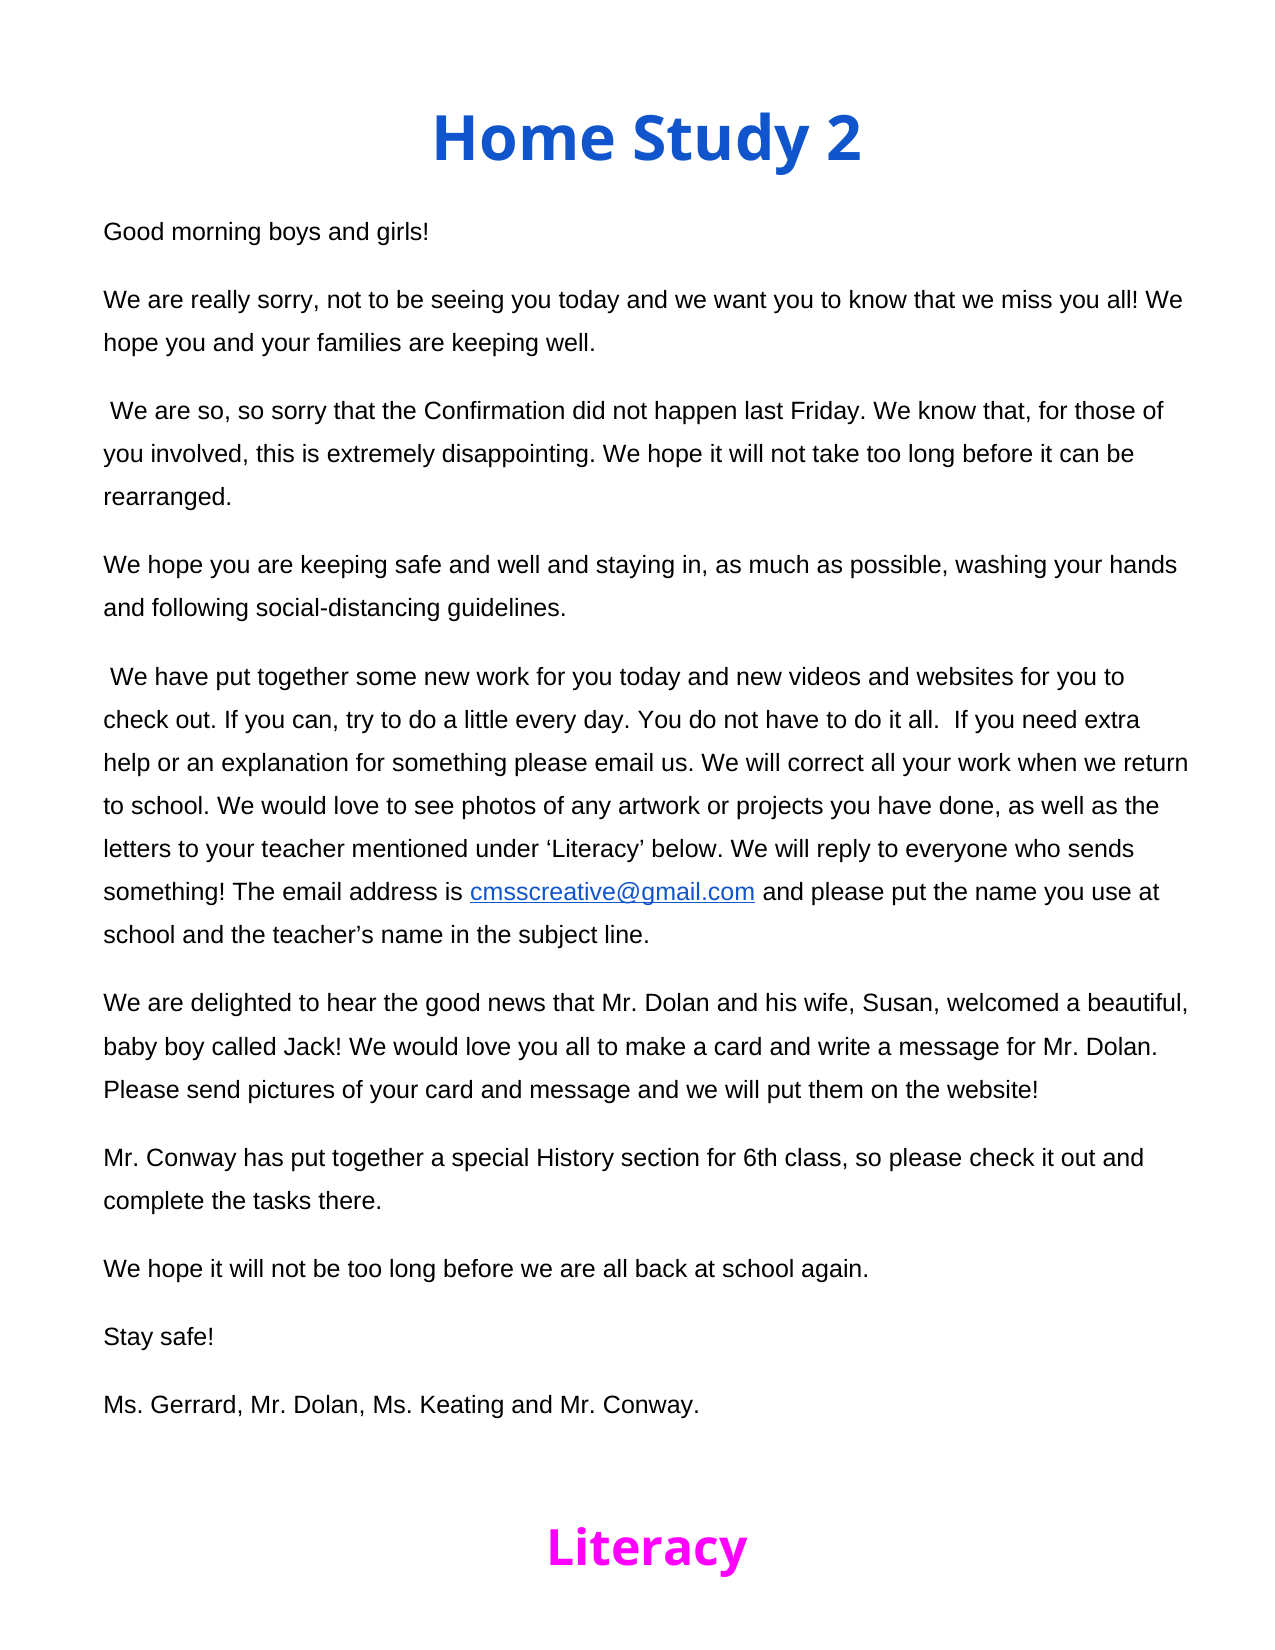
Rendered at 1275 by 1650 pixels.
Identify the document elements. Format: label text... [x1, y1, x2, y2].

text Ms. Gerrard, Mr. Dolan, Ms. Keating and Mr. Conway. [103, 1390, 1191, 1419]
text Good morning boys and girls! [103, 217, 1191, 245]
text We are so, so sorry that the Confirmation did not happen last Friday. We know that, for those of you involved, this is extremely disappointing. We hope it will not take too long before it can be rearranged. [103, 396, 1191, 511]
text Stay safe! [103, 1322, 1191, 1351]
text We hope you are keeping safe and well and staying in, as much as possible, washing your hands and following social-distancing guidelines. [103, 550, 1191, 622]
text We hope it will not be too long before we are all back at school again. [103, 1254, 1191, 1283]
text We are really sorry, not to be seeing you today and we want you to know that we miss you all! We hope you and your families are keeping well. [103, 285, 1191, 357]
text Literacy [103, 1512, 1191, 1581]
text We are delighted to hear the good news that Mr. Dolan and his wife, Susan, welcomed a beautiful, baby boy called Jack! We would love you all to make a card and write a message for Mr. Dolan. Please send pictures of your card and message and we will put them on the website! [103, 988, 1191, 1103]
text We have put together some new work for you today and new videos and websites for you to check out. If you can, try to do a little every day. You do not have to do it all. If you need extra help or an explanation for something please email us. We will correct all your work when we return to school. We would love to see photos of any artwork or projects you have done, as well as the letters to your teacher mentioned under ‘Literacy’ below. We will reply to everyone who sends something! The email address is cmsscreative@gmail.com and please put the name you use at school and the teacher’s name in the subject line. [103, 662, 1191, 949]
text Home Study 2 [103, 94, 1191, 179]
text Mr. Conway has put together a special History section for 6th class, so please check it out and complete the tasks there. [103, 1143, 1191, 1215]
